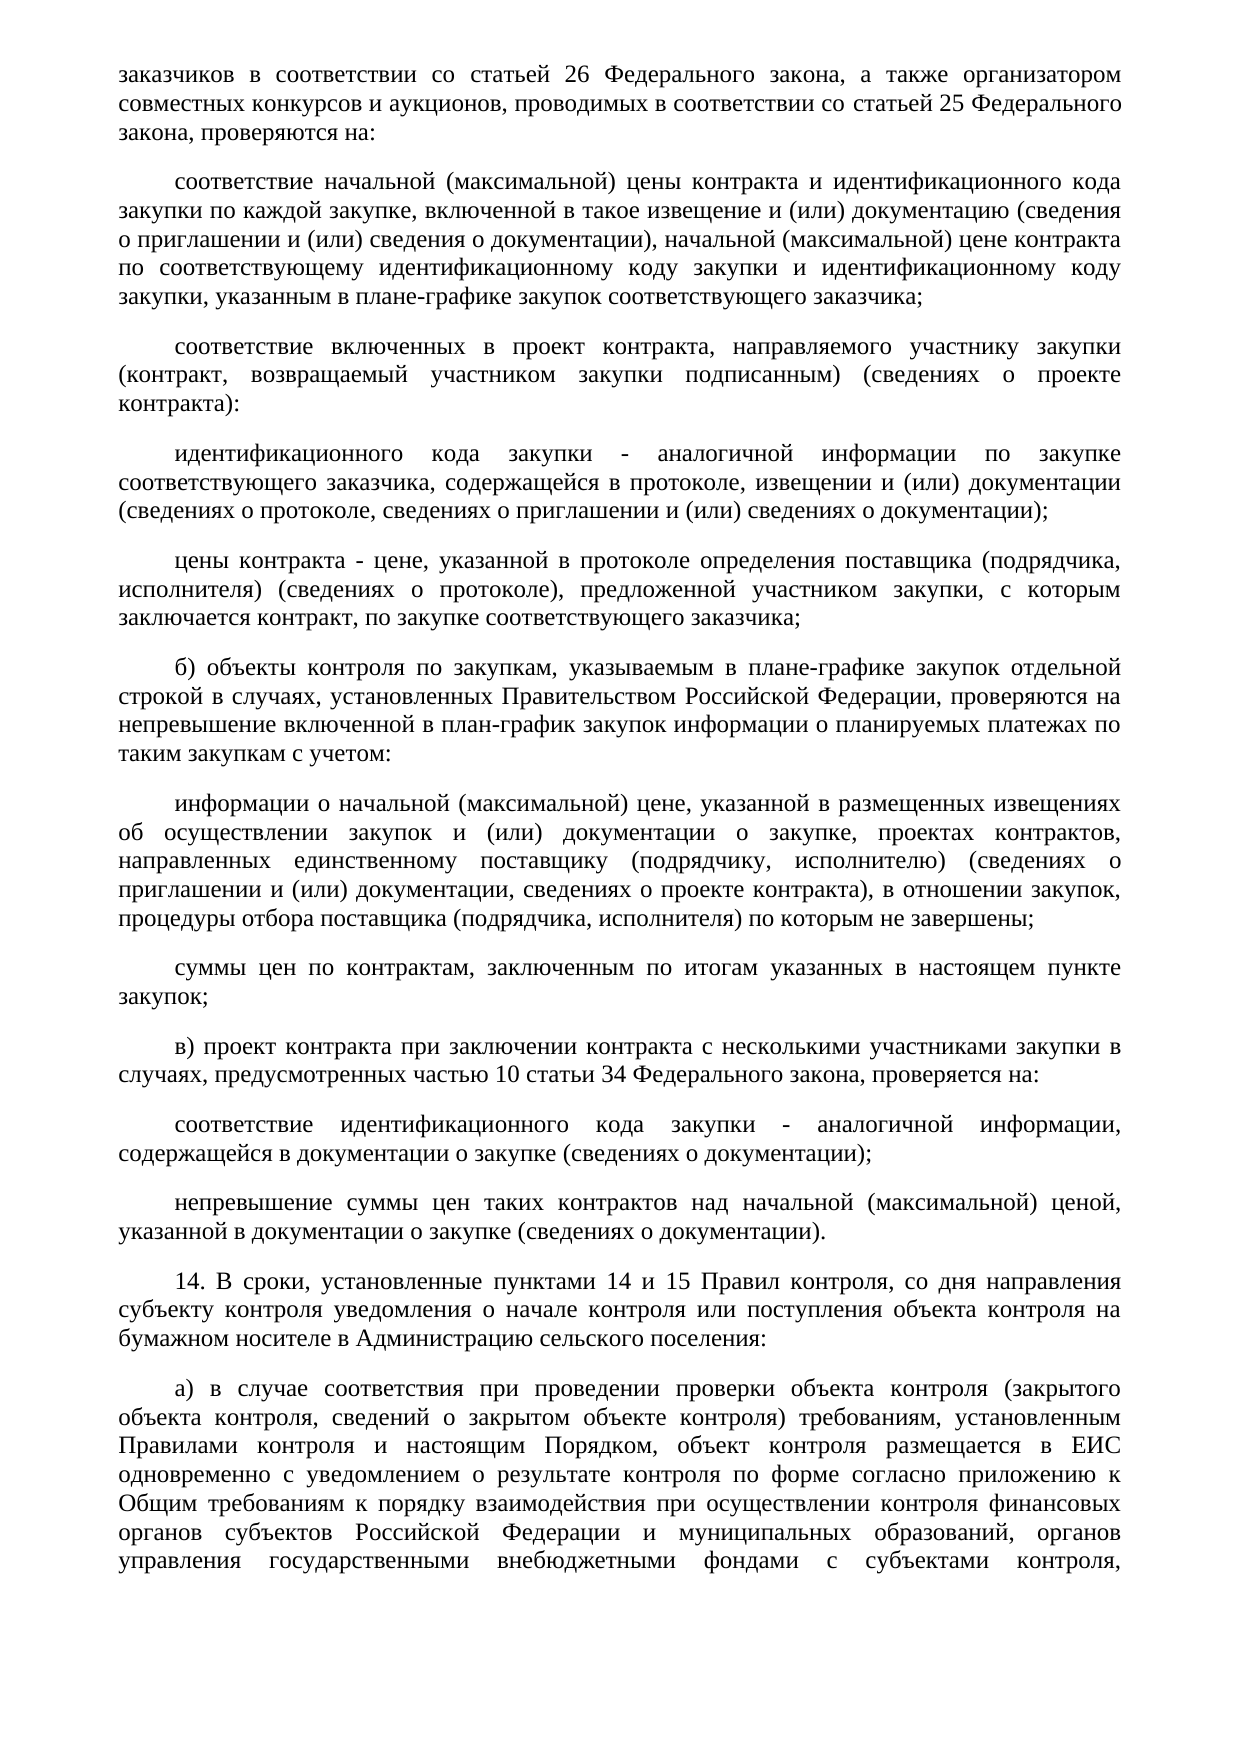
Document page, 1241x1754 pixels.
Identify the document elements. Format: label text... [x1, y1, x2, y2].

text соответствие идентификационного кода закупки - аналогичной информации, содержащейся в документации о закупке (сведениях о документации); [118, 1109, 1122, 1167]
text б) объекты контроля по закупкам, указываемым в плане-графике закупок отдельной строкой в случаях, установленных Правительством Российской Федерации, проверяются на непревышение включенной в план-график закупок информации о планируемых платежах по таким закупкам с учетом: [118, 652, 1122, 767]
text соответствие начальной (максимальной) цены контракта и идентификационного кода закупки по каждой закупке, включенной в такое извещение и (или) документацию (сведения о приглашении и (или) сведения о документации), начальной (максимальной) цене контракта по соответствующему идентификационному коду закупки и идентификационному коду закупки, указанным в плане-графике закупок соответствующего заказчика; [118, 166, 1122, 310]
text 14. В сроки, установленные пунктами 14 и 15 Правил контроля, со дня направления субъекту контроля уведомления о начале контроля или поступления объекта контроля на бумажном носителе в Администрацию сельского поселения: [118, 1266, 1122, 1352]
text в) проект контракта при заключении контракта с несколькими участниками закупки в случаях, предусмотренных частью 10 статьи 34 Федерального закона, проверяется на: [118, 1031, 1122, 1088]
text соответствие включенных в проект контракта, направляемого участнику закупки (контракт, возвращаемый участником закупки подписанным) (сведениях о проекте контракта): [118, 331, 1122, 417]
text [118, 1373, 1122, 1574]
text суммы цен по контрактам, заключенным по итогам указанных в настоящем пункте закупок; [118, 952, 1122, 1010]
text непревышение суммы цен таких контрактов над начальной (максимальной) ценой, указанной в документации о закупке (сведениях о документации). [118, 1187, 1122, 1245]
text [118, 59, 1122, 145]
text идентификационного кода закупки - аналогичной информации по закупке соответствующего заказчика, содержащейся в протоколе, извещении и (или) документации (сведениях о протоколе, сведениях о приглашении и (или) сведениях о документации); [118, 438, 1122, 524]
text цены контракта - цене, указанной в протоколе определения поставщика (подрядчика, исполнителя) (сведениях о протоколе), предложенной участником закупки, с которым заключается контракт, по закупке соответствующего заказчика; [118, 545, 1122, 631]
text информации о начальной (максимальной) цене, указанной в размещенных извещениях об осуществлении закупок и (или) документации о закупке, проектах контрактов, направленных единственному поставщику (подрядчику, исполнителю) (сведениях о приглашении и (или) документации, сведениях о проекте контракта), в отношении закупок, процедуры отбора поставщика (подрядчика, исполнителя) по которым не завершены; [118, 788, 1122, 932]
